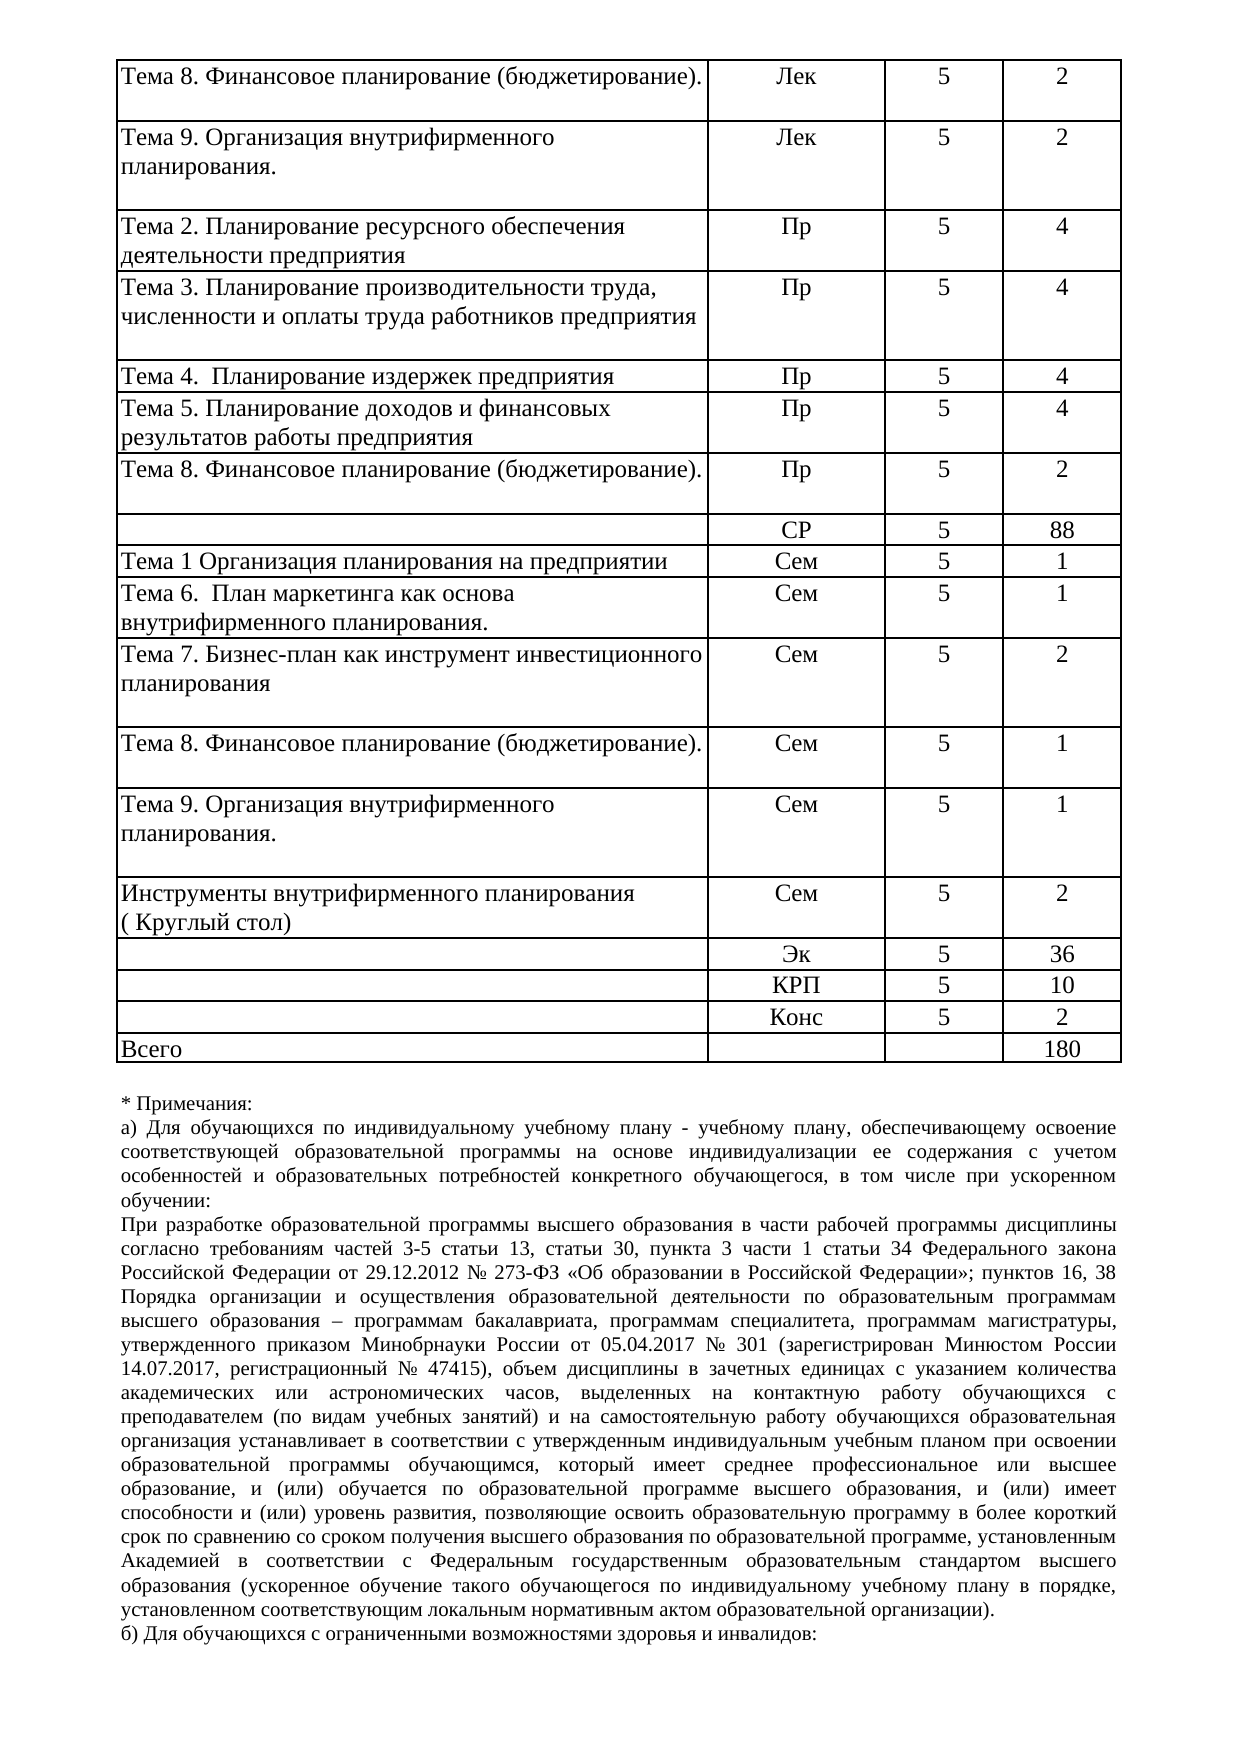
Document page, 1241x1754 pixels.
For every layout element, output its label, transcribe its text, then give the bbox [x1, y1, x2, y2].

table_cell 5 [886, 789, 1002, 876]
table_cell Эк [709, 939, 884, 968]
table_cell 1 [1004, 546, 1120, 576]
table_cell Тема 4. Планирование издержек предприятия [118, 361, 707, 391]
table_cell 5 [886, 393, 1002, 452]
table_cell 2 [1004, 639, 1120, 726]
table_cell Тема 6. План маркетинга как основа внутрифирменного планирования. [118, 578, 707, 637]
table_cell [118, 515, 707, 544]
table_cell Сем [709, 789, 884, 876]
table_cell 5 [886, 361, 1002, 391]
table_cell 5 [886, 578, 1002, 637]
table_cell 5 [886, 454, 1002, 513]
table_cell [118, 939, 707, 968]
table_cell 5 [886, 939, 1002, 968]
table_cell Пр [709, 211, 884, 270]
table_cell СР [709, 515, 884, 544]
table_cell Сем [709, 728, 884, 787]
table_cell 5 [886, 639, 1002, 726]
table_cell 4 [1004, 211, 1120, 270]
table_cell 5 [886, 515, 1002, 544]
table_cell 1 [1004, 789, 1120, 876]
table_cell Сем [709, 546, 884, 576]
table_cell Тема 8. Финансовое планирование (бюджетирование). [118, 454, 707, 513]
table_cell 4 [1004, 393, 1120, 452]
table_cell Тема 9. Организация внутрифирменного планирования. [118, 789, 707, 876]
table_cell 4 [1004, 361, 1120, 391]
table_cell Сем [709, 878, 884, 937]
table_cell Тема 5. Планирование доходов и финансовых результатов работы предприятия [118, 393, 707, 452]
table_cell 5 [886, 878, 1002, 937]
table_cell 2 [1004, 878, 1120, 937]
table_cell Тема 9. Организация внутрифирменного планирования. [118, 122, 707, 209]
table_header 5 [886, 61, 1002, 120]
table_cell Лек [709, 122, 884, 209]
table_cell Пр [709, 272, 884, 359]
table_cell Сем [709, 639, 884, 726]
table_cell 36 [1004, 939, 1120, 968]
table_cell 2 [1004, 1002, 1120, 1032]
table_cell [886, 1034, 1002, 1061]
table_cell 5 [886, 1002, 1002, 1032]
table_cell Тема 2. Планирование ресурсного обеспечения деятельности предприятия [118, 211, 707, 270]
table_header Лек [709, 61, 884, 120]
table_cell 5 [886, 971, 1002, 1000]
table_cell Тема 8. Финансовое планирование (бюджетирование). [118, 728, 707, 787]
table_cell [709, 1034, 884, 1061]
table_header Тема 8. Финансовое планирование (бюджетирование). [118, 61, 707, 120]
table_cell 88 [1004, 515, 1120, 544]
table_cell КРП [709, 971, 884, 1000]
table_header 2 [1004, 61, 1120, 120]
table_cell Сем [709, 578, 884, 637]
table_cell 5 [886, 211, 1002, 270]
table_cell 5 [886, 272, 1002, 359]
table_cell 5 [886, 546, 1002, 576]
table_cell 10 [1004, 971, 1120, 1000]
table_cell 2 [1004, 122, 1120, 209]
table_cell 2 [1004, 454, 1120, 513]
table_cell 1 [1004, 728, 1120, 787]
table_cell Конс [709, 1002, 884, 1032]
table_cell 180 [1004, 1034, 1120, 1061]
table_cell 1 [1004, 578, 1120, 637]
table_cell Пр [709, 454, 884, 513]
table_cell [118, 971, 707, 1000]
table_cell Тема 7. Бизнес-план как инструмент инвестиционного планирования [118, 639, 707, 726]
table_cell Тема 3. Планирование производительности труда, численности и оплаты труда работников предприятия [118, 272, 707, 359]
table_cell Тема 1 Организация планирования на предприятии [118, 546, 707, 576]
table_cell 5 [886, 122, 1002, 209]
table_cell Пр [709, 393, 884, 452]
table_cell * Примечания: а) Для обучающихся по индивидуальному учебному плану - учебному плану, обеспечивающему освоение соответствующей образовательной программы на основе индивидуализации ее содержания с учетом особенностей и образовательных потребностей конкретного обучающегося, в том числе при ускоренном обучении: При разработке образовательной программы высшего образования в части рабочей программы дисциплины согласно требованиям частей 3-5 статьи 13, статьи 30, пункта 3 части 1 статьи 34 Федерального закона Российской Федерации от 29.12.2012 № 273-ФЗ «Об образовании в Российской Федерации»; пунктов 16, 38 Порядка организации и осуществления образовательной деятельности по образовательным программам высшего образования – программам бакалавриата, программам специалитета, программам магистратуры, утвержденного приказом Минобрнауки России от 05.04.2017 № 301 (зарегистрирован Минюстом России 14.07.2017, регистрационный № 47415), объем дисциплины в зачетных единицах с указанием количества академических или астрономических часов, выделенных на контактную работу обучающихся с преподавателем (по видам учебных занятий) и на самостоятельную работу обучающихся образовательная организация устанавливает в соответствии с утвержденным индивидуальным учебным планом при освоении образовательной программы обучающимся, который имеет среднее профессиональное или высшее образование, и (или) обучается по образовательной программе высшего образования, и (или) имеет способности и (или) уровень развития, позволяющие освоить образовательную программу в более короткий срок по сравнению со сроком получения высшего образования по образовательной программе, установленным Академией в соответствии с Федеральным государственным образовательным стандартом высшего образования (ускоренное обучение такого обучающегося по индивидуальному учебному плану в порядке, установленном соответствующим локальным нормативным актом образовательной организации). б) Для обучающихся с ограниченными возможностями здоровья и инвалидов: [117, 1063, 1121, 1662]
table_cell Пр [709, 361, 884, 391]
table_cell Всего [118, 1034, 707, 1061]
table_cell 5 [886, 728, 1002, 787]
table_cell 4 [1004, 272, 1120, 359]
table_cell [118, 1002, 707, 1032]
table_cell Инструменты внутрифирменного планирования ( Круглый стол) [118, 878, 707, 937]
